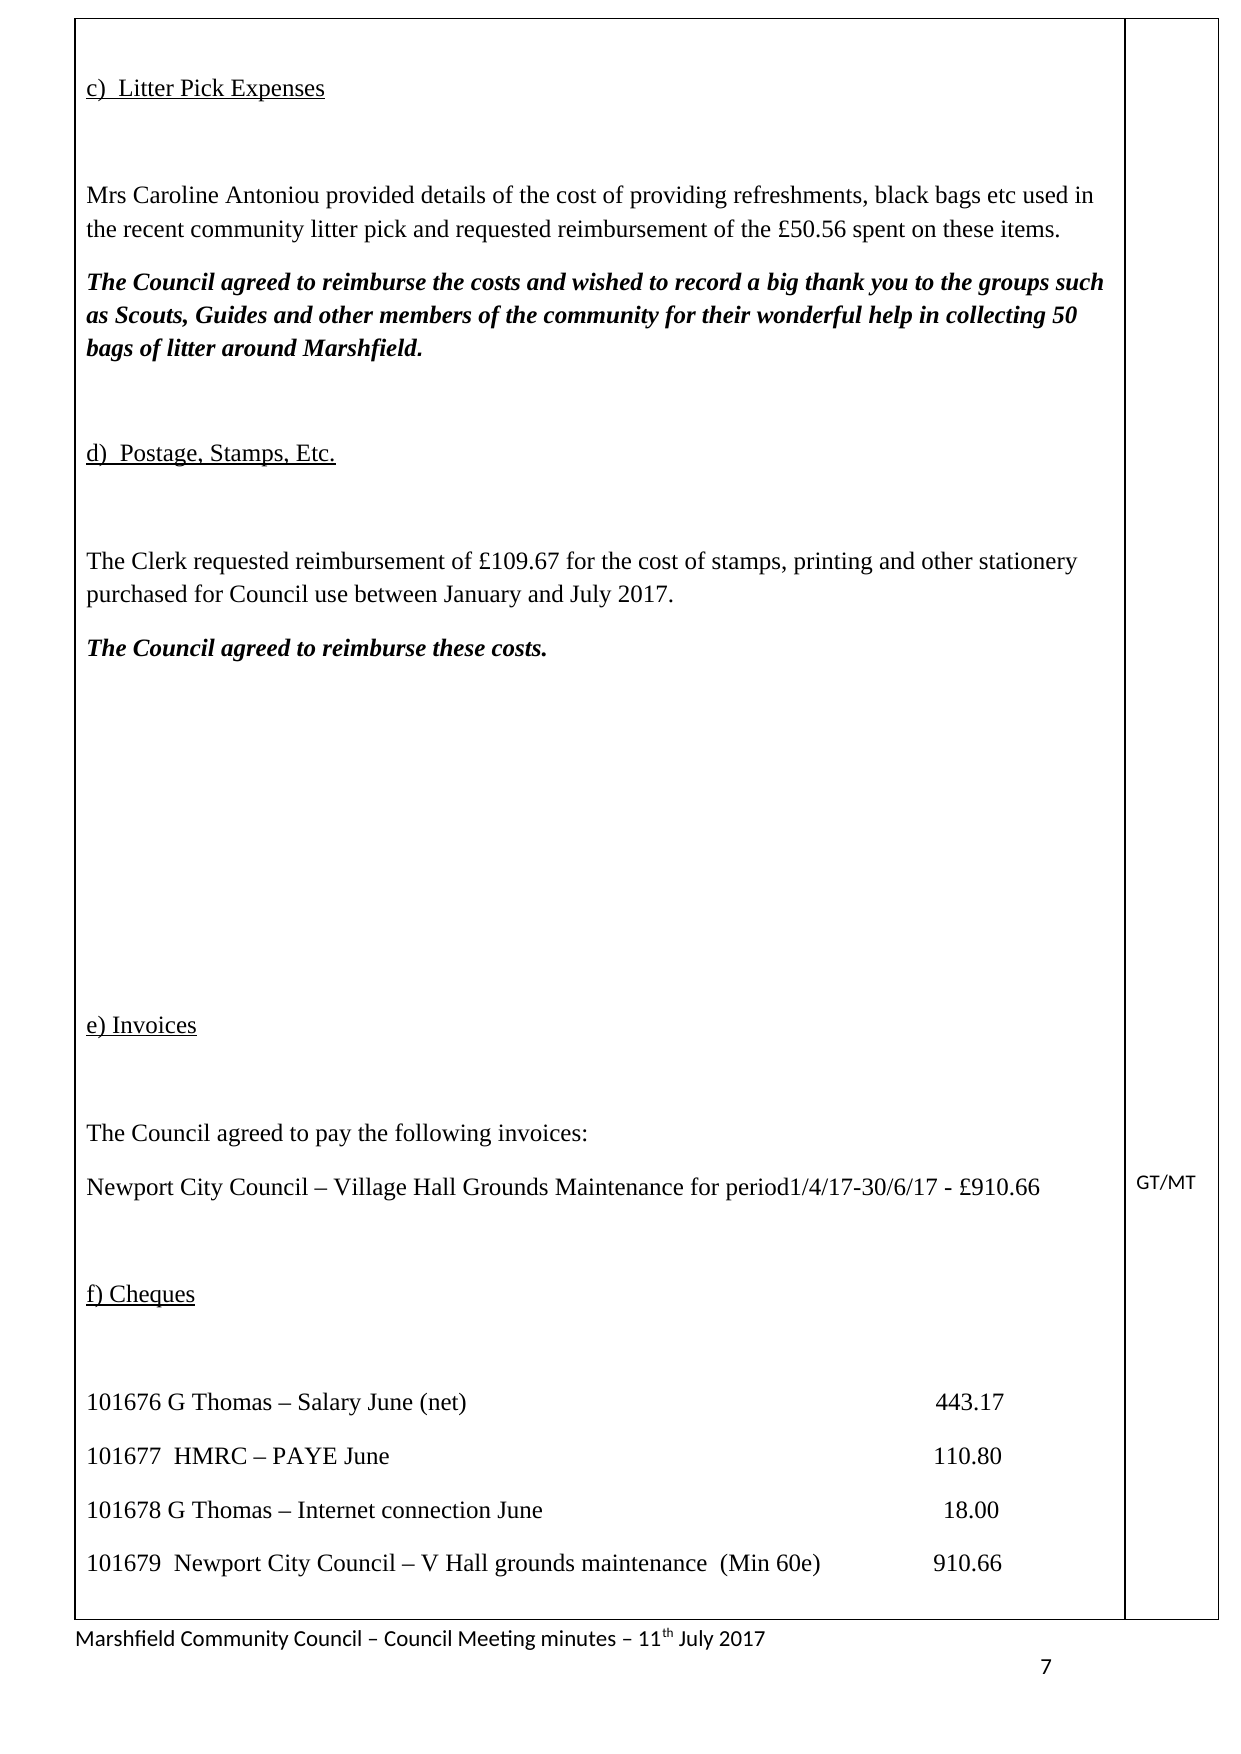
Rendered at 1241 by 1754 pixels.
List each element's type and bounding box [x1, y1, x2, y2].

table_header [1126, 19, 1218, 1619]
table_header [76, 19, 1124, 1619]
